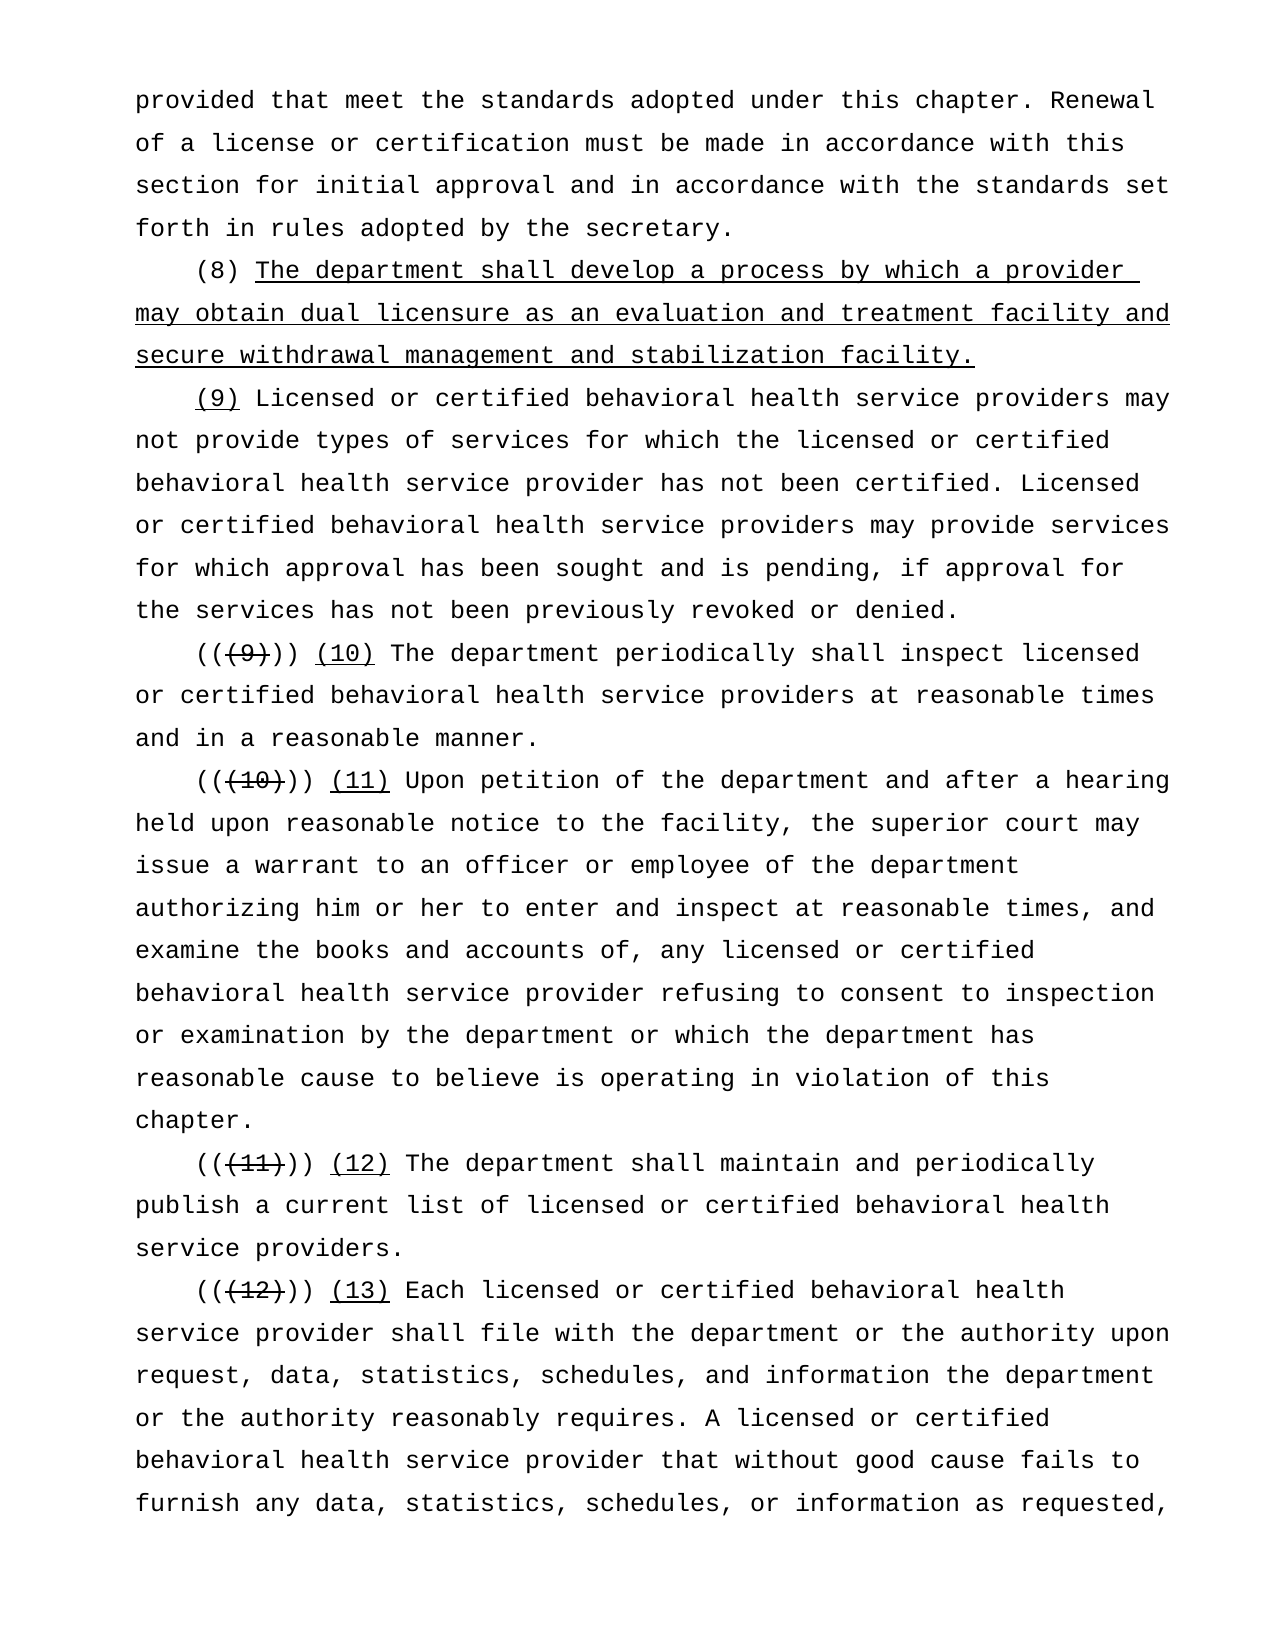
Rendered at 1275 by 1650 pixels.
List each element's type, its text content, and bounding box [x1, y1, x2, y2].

text (((10))) (11) Upon petition of the department and after a hearing held upon reasonable notice to the facility, the superior court may issue a warrant to an officer or employee of the department authorizing him or her to enter and inspect at reasonable times, and examine the books and accounts of, any licensed or certified behavioral health service provider refusing to consent to inspection or examination by the department or which the department has reasonable cause to believe is operating in violation of this chapter. [135, 755, 1170, 1137]
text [135, 75, 1170, 245]
text (8) The department shall develop a process by which a provider may obtain dual licensure as an evaluation and treatment facility and secure withdrawal management and stabilization facility. [135, 325, 1170, 372]
text (9) Licensed or certified behavioral health service providers may not provide types of services for which the licensed or certified behavioral health service provider has not been certified. Licensed or certified behavioral health service providers may provide services for which approval has been sought and is pending, if approval for the services has not been previously revoked or denied. [135, 372, 1170, 627]
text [135, 1265, 1170, 1520]
text (((11))) (12) The department shall maintain and periodically publish a current list of licensed or certified behavioral health service providers. [135, 1137, 1170, 1265]
text (8) The department shall develop a process by which a provider may obtain dual licensure as an evaluation and treatment facility and secure withdrawal management and stabilization facility. [135, 245, 1170, 324]
text (((9))) (10) The department periodically shall inspect licensed or certified behavioral health service providers at reasonable times and in a reasonable manner. [135, 627, 1170, 755]
